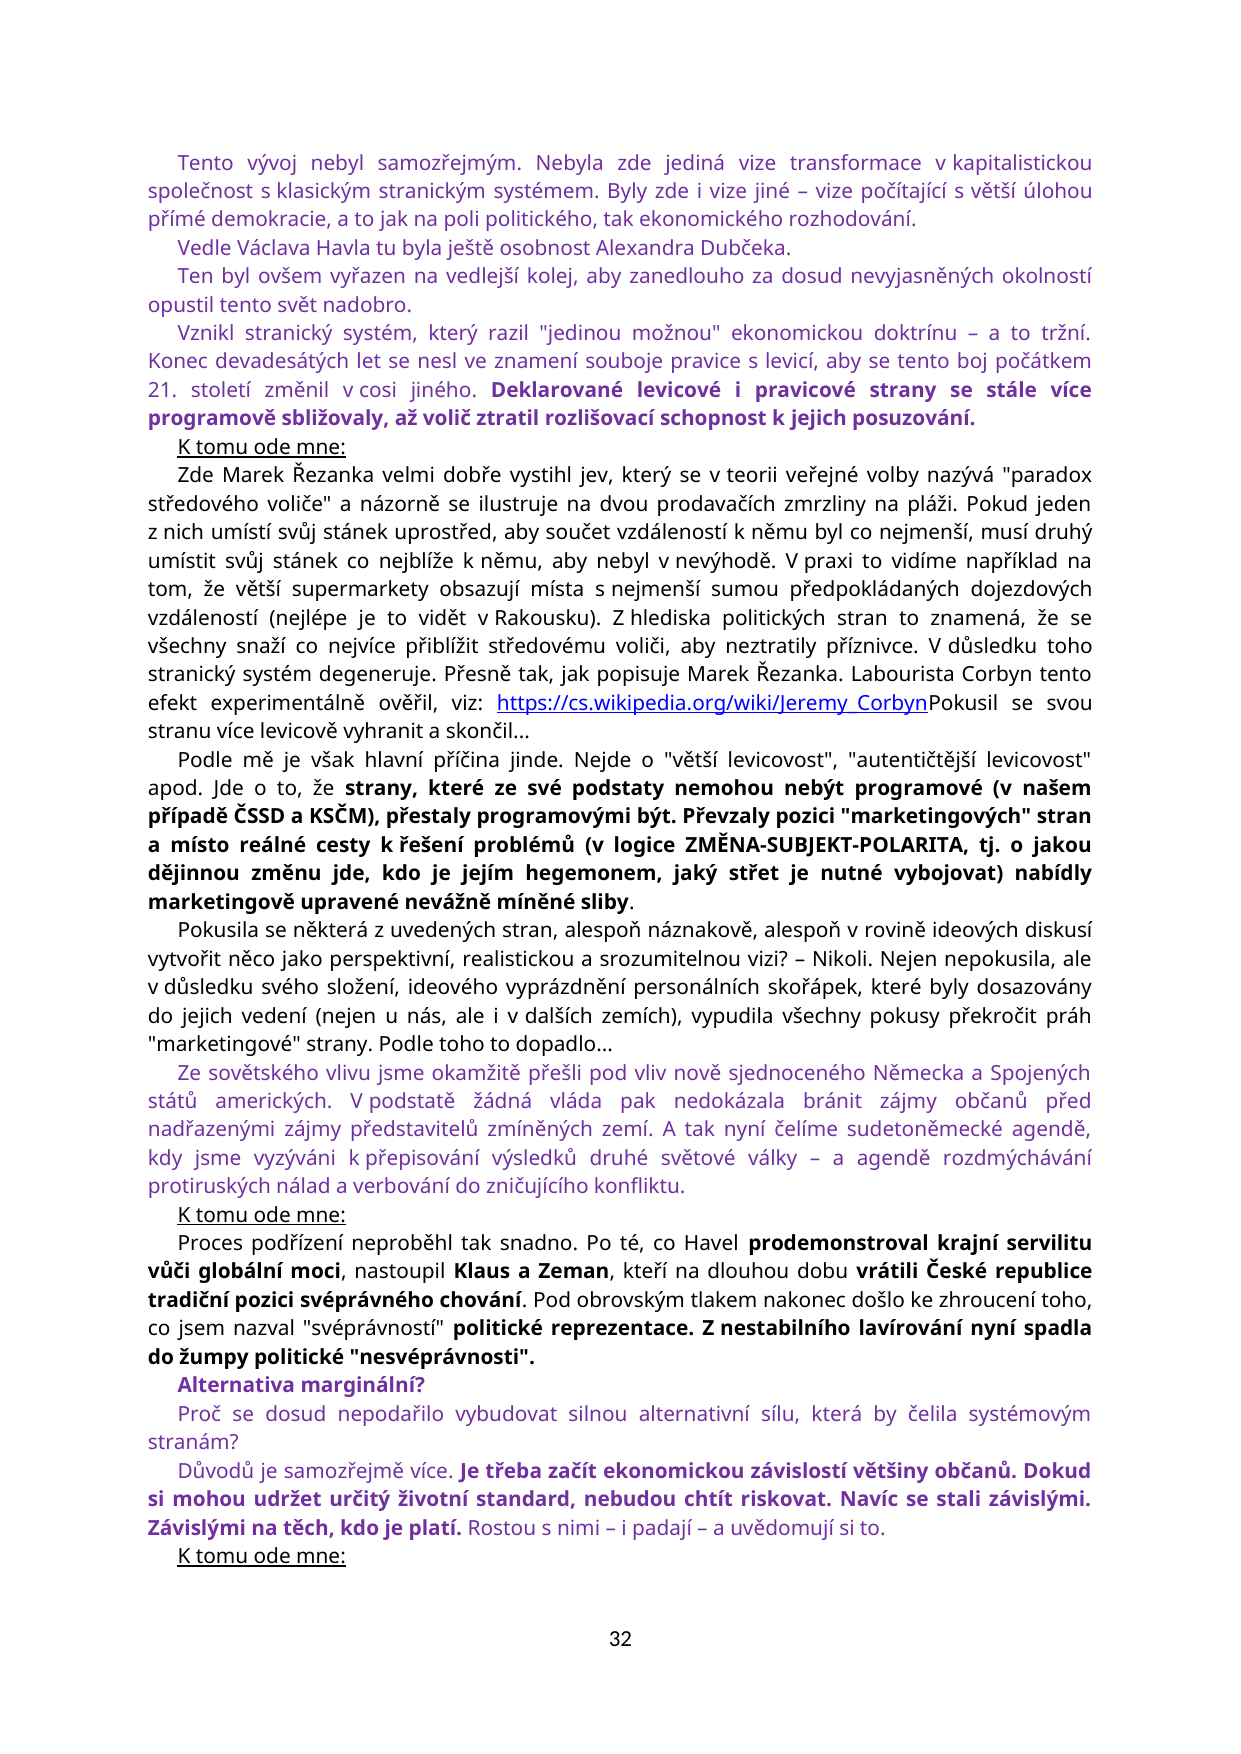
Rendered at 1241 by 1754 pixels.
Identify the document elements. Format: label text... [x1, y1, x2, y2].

text K tomu ode mne: [148, 1541, 1093, 1569]
text Vznikl stranický systém, který razil "jedinou možnou" ekonomickou doktrínu – a to tržní. Konec devadesátých let se nesl ve znamení souboje pravice s levicí, aby se tento boj počátkem 21. století změnil v cosi jiného. Deklarované levicové i pravicové strany se stále více programově sbližovaly, až volič ztratil rozlišovací schopnost k jejich posuzování. [148, 318, 1093, 432]
text K tomu ode mne: [148, 1200, 1093, 1228]
text Ten byl ovšem vyřazen na vedlejší kolej, aby zanedlouho za dosud nevyjasněných okolností opustil tento svět nadobro. [148, 261, 1093, 318]
text Alternativa marginální? [148, 1370, 1093, 1399]
text Podle mě je však hlavní příčina jinde. Nejde o "větší levicovost", "autentičtější levicovost" apod. Jde o to, že strany, které ze své podstaty nemohou nebýt programové (v našem případě ČSSD a KSČM), přestaly programovými být. Převzaly pozici "marketingových" stran a místo reálné cesty k řešení problémů (v logice ZMĚNA-SUBJEKT-POLARITA, tj. o jakou dějinnou změnu jde, kdo je jejím hegemonem, jaký střet je nutné vybojovat) nabídly marketingově upravené nevážně míněné sliby. [148, 745, 1093, 915]
text Tento vývoj nebyl samozřejmým. Nebyla zde jediná vize transformace v kapitalistickou společnost s klasickým stranickým systémem. Byly zde i vize jiné – vize počítající s větší úlohou přímé demokracie, a to jak na poli politického, tak ekonomického rozhodování. [148, 148, 1093, 233]
text Proces podřízení neproběhl tak snadno. Po té, co Havel prodemonstroval krajní servilitu vůči globální moci, nastoupil Klaus a Zeman, kteří na dlouhou dobu vrátili České republice tradiční pozici svéprávného chování. Pod obrovským tlakem nakonec došlo ke zhroucení toho, co jsem nazval "svéprávností" politické reprezentace. Z nestabilního lavírování nyní spadla do žumpy politické "nesvéprávnosti". [148, 1228, 1093, 1370]
text Vedle Václava Havla tu byla ještě osobnost Alexandra Dubčeka. [148, 233, 1093, 261]
text K tomu ode mne: [148, 432, 1093, 460]
text Pokusila se některá z uvedených stran, alespoň náznakově, alespoň v rovině ideových diskusí vytvořit něco jako perspektivní, realistickou a srozumitelnou vizi? – Nikoli. Nejen nepokusila, ale v důsledku svého složení, ideového vyprázdnění personálních skořápek, které byly dosazovány do jejich vedení (nejen u nás, ale i v dalších zemích), vypudila všechny pokusy překročit práh "marketingové" strany. Podle toho to dopadlo... [148, 915, 1093, 1058]
text Důvodů je samozřejmě více. Je třeba začít ekonomickou závislostí většiny občanů. Dokud si mohou udržet určitý životní standard, nebudou chtít riskovat. Navíc se stali závislými. Závislými na těch, kdo je platí. Rostou s nimi – i padají – a uvědomují si to. [148, 1456, 1093, 1541]
text Proč se dosud nepodařilo vybudovat silnou alternativní sílu, která by čelila systémovým stranám? [148, 1399, 1093, 1456]
text Ze sovětského vlivu jsme okamžitě přešli pod vliv nově sjednoceného Německa a Spojených států amerických. V podstatě žádná vláda pak nedokázala bránit zájmy občanů před nadřazenými zájmy představitelů zmíněných zemí. A tak nyní čelíme sudetoněmecké agendě, kdy jsme vyzýváni k přepisování výsledků druhé světové války – a agendě rozdmýchávání protiruských nálad a verbování do zničujícího konfliktu. [148, 1058, 1093, 1200]
text Zde Marek Řezanka velmi dobře vystihl jev, který se v teorii veřejné volby nazývá "paradox středového voliče" a názorně se ilustruje na dvou prodavačích zmrzliny na pláži. Pokud jeden z nich umístí svůj stánek uprostřed, aby součet vzdáleností k němu byl co nejmenší, musí druhý umístit svůj stánek co nejblíže k němu, aby nebyl v nevýhodě. V praxi to vidíme například na tom, že větší supermarkety obsazují místa s nejmenší sumou předpokládaných dojezdových vzdáleností (nejlépe je to vidět v Rakousku). Z hlediska politických stran to znamená, že se všechny snaží co nejvíce přiblížit středovému voliči, aby neztratily příznivce. V důsledku toho stranický systém degeneruje. Přesně tak, jak popisuje Marek Řezanka. Labourista Corbyn tento efekt experimentálně ověřil, viz: https://cs.wikipedia.org/wiki/Jeremy_CorbynPokusil se svou stranu více levicově vyhranit a skončil... [148, 460, 1093, 745]
